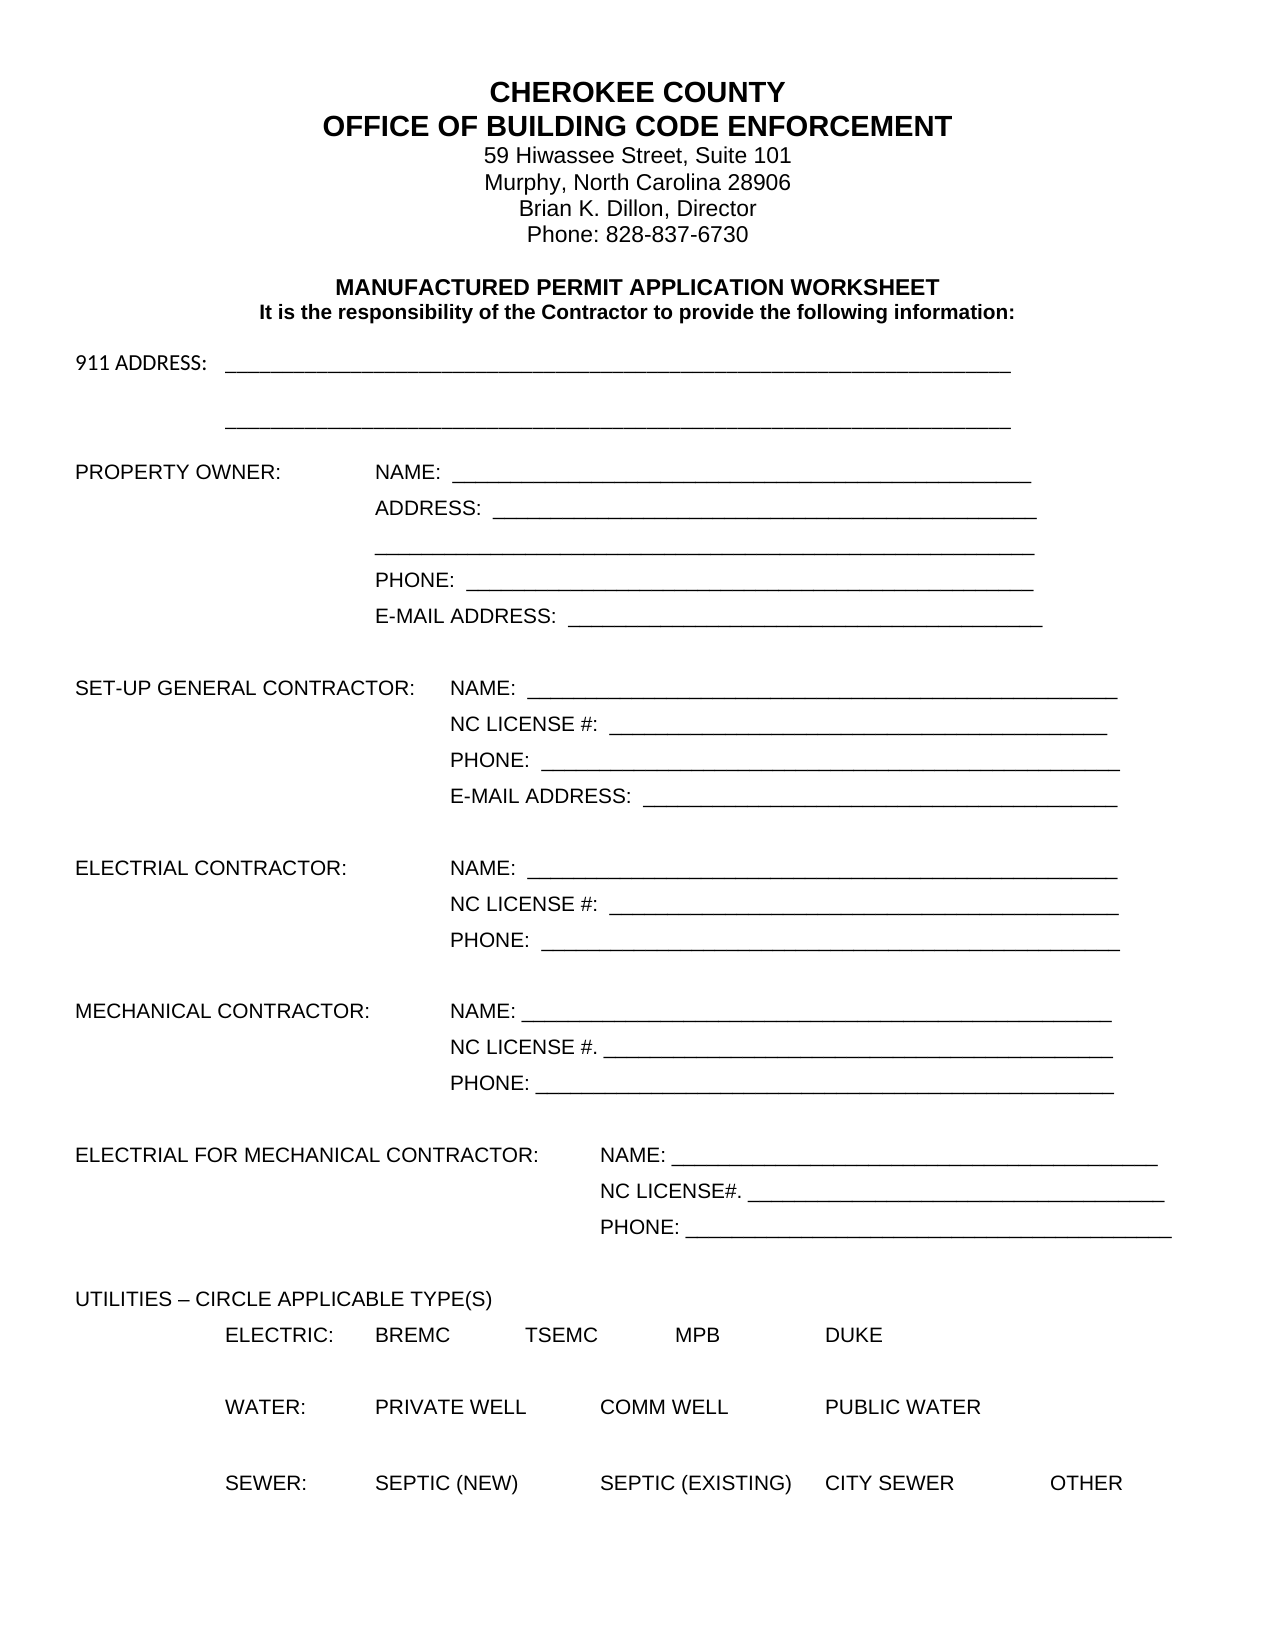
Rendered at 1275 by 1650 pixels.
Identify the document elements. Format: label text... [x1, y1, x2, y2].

text SET-UP GENERAL CONTRACTOR: NAME: ___________________________________________________ [75, 676, 1200, 700]
text NC LICENSE#. ____________________________________ [75, 1179, 1200, 1203]
text PHONE: _________________________________________________ [75, 568, 1200, 592]
text E-MAIL ADDRESS: _________________________________________ [75, 604, 1200, 628]
text Brian K. Dillon, Director [75, 195, 1200, 221]
text _________________________________________________________ [75, 532, 1200, 556]
text ADDRESS: _______________________________________________ [75, 496, 1200, 520]
text ELECTRIAL CONTRACTOR: NAME: ___________________________________________________ [75, 856, 1200, 879]
text ELECTRIAL FOR MECHANICAL CONTRACTOR: NAME: __________________________________________ [75, 1143, 1200, 1167]
text PHONE: __________________________________________________ [75, 927, 1200, 951]
text PHONE: __________________________________________________ [75, 748, 1200, 772]
text Phone: 828-837-6730 [75, 221, 1200, 247]
text PHONE: __________________________________________________ [75, 1071, 1200, 1095]
text CHEROKEE COUNTY [75, 75, 1200, 108]
text ELECTRIC: BREMC TSEMC MPB DUKE [75, 1323, 1200, 1347]
text PHONE: __________________________________________ [75, 1215, 1200, 1239]
text It is the responsibility of the Contractor to provide the following information: [75, 300, 1200, 324]
text NC LICENSE #: ___________________________________________ [75, 712, 1200, 736]
text E-MAIL ADDRESS: _________________________________________ [75, 784, 1200, 808]
text NC LICENSE #: ____________________________________________ [75, 891, 1200, 915]
text MANUFACTURED PERMIT APPLICATION WORKSHEET [75, 274, 1200, 300]
text SEWER: SEPTIC (NEW) SEPTIC (EXISTING) CITY SEWER OTHER [75, 1471, 1200, 1494]
text PROPERTY OWNER: NAME: __________________________________________________ [75, 460, 1200, 484]
text WATER: PRIVATE WELL COMM WELL PUBLIC WATER [75, 1394, 1200, 1418]
text OFFICE OF BUILDING CODE ENFORCEMENT [75, 108, 1200, 142]
text UTILITIES – CIRCLE APPLICABLE TYPE(S) [75, 1287, 1200, 1311]
text MECHANICAL CONTRACTOR: NAME: ___________________________________________________ [75, 999, 1200, 1023]
text Murphy, North Carolina 28906 [75, 168, 1200, 195]
text NC LICENSE #. ____________________________________________ [75, 1035, 1200, 1059]
text 59 Hiwassee Street, Suite 101 [75, 142, 1200, 168]
text _____________________________________________________________________ [75, 404, 1200, 432]
text 911 ADDRESS: _____________________________________________________________________ [75, 348, 1200, 376]
